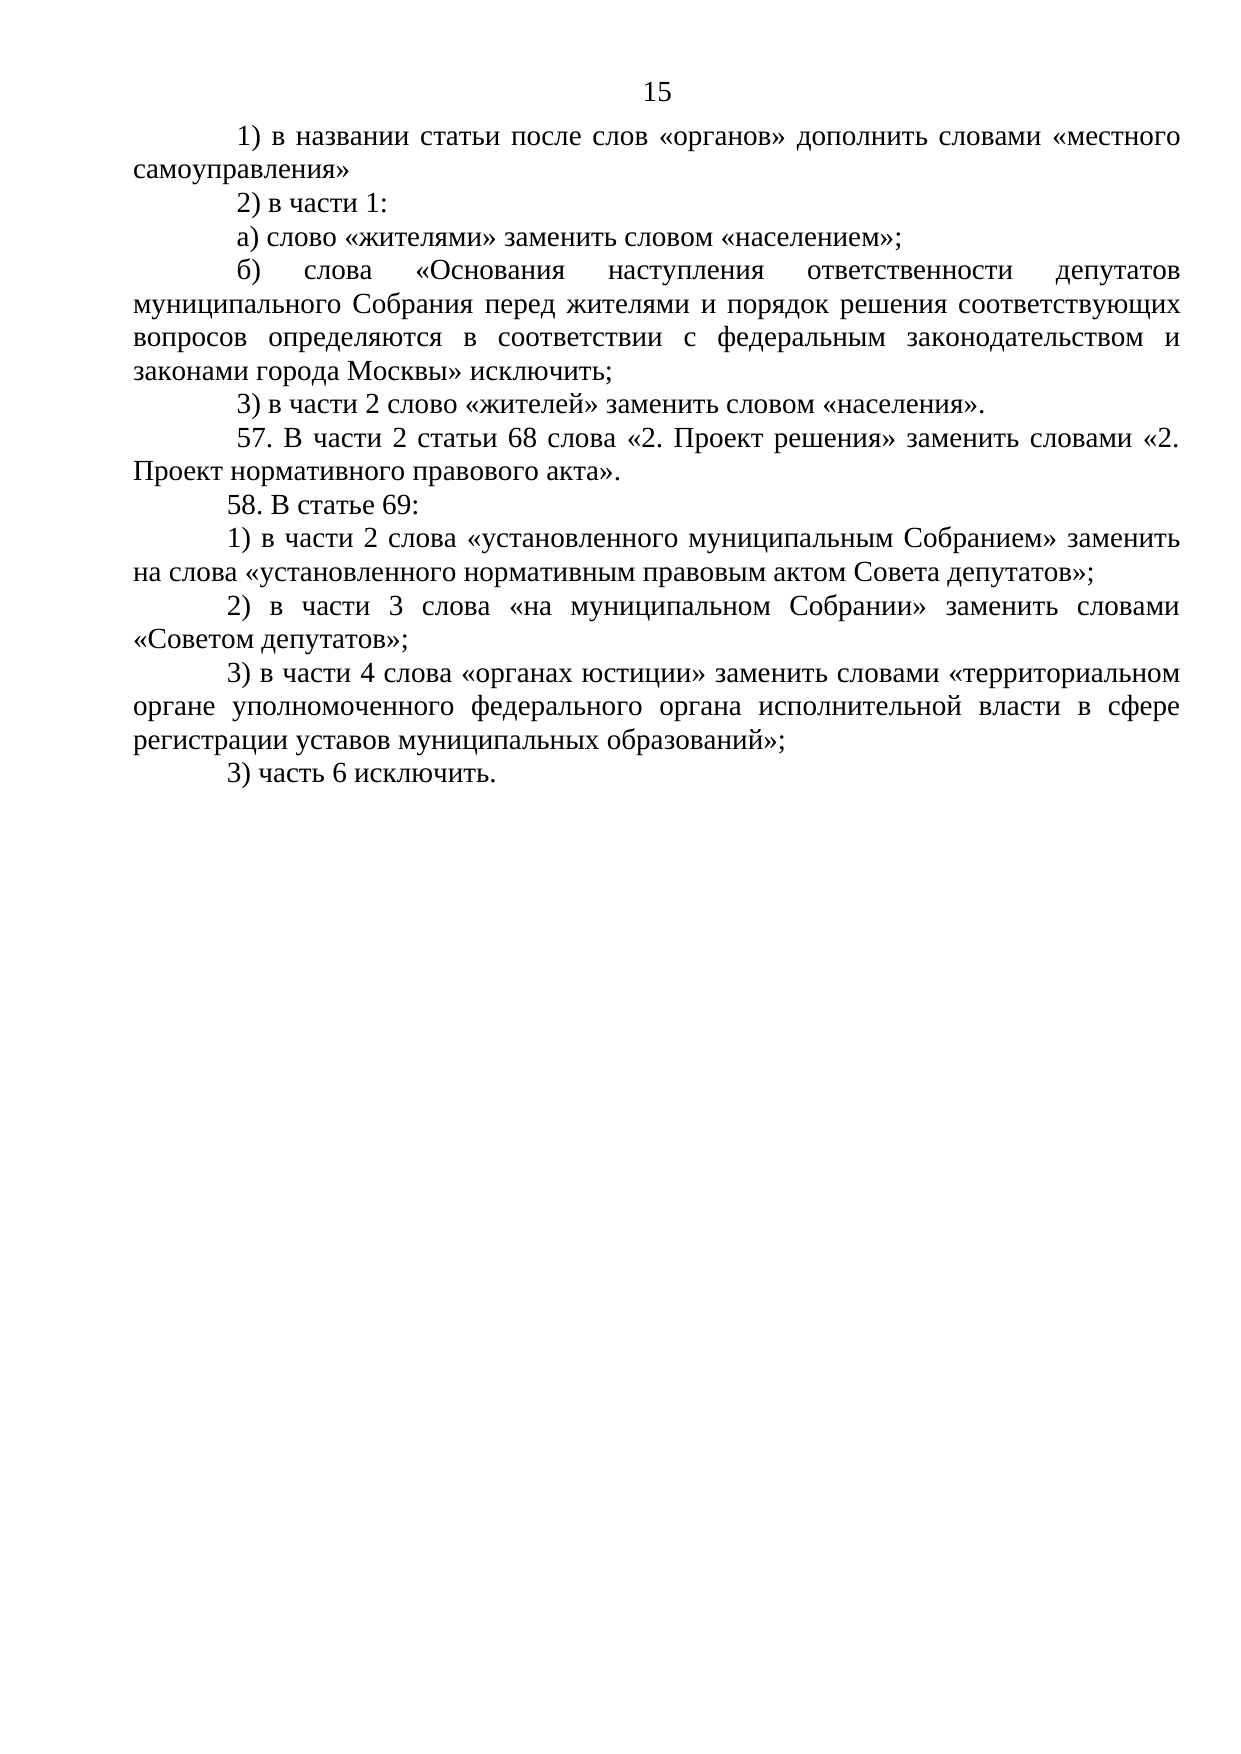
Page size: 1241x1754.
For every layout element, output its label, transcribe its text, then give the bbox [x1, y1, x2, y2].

text 58. В статье 69: [133, 487, 1181, 521]
text 1) в части 2 слова «установленного муниципальным Собранием» заменить на слова «установленного нормативным правовым актом Совета депутатов»; [133, 521, 1181, 588]
text 2) в части 3 слова «на муниципальном Собрании» заменить словами «Советом депутатов»; [133, 588, 1181, 655]
text б) слова «Основания наступления ответственности депутатов муниципального Собрания перед жителями и порядок решения соответствующих вопросов определяются в соответствии с федеральным законодательством и законами города Москвы» исключить; [133, 252, 1181, 386]
text 2) в части 1: [133, 185, 1181, 219]
text а) слово «жителями» заменить словом «населением»; [133, 219, 1181, 252]
text 3) в части 4 слова «органах юстиции» заменить словами «территориальном органе уполномоченного федерального органа исполнительной власти в сфере регистрации уставов муниципальных образований»; [133, 655, 1181, 755]
text 1) в названии статьи после слов «органов» дополнить словами «местного самоуправления» [133, 118, 1181, 185]
text 3) в части 2 слово «жителей» заменить словом «населения». [133, 386, 1181, 420]
text 57. В части 2 статьи 68 слова «2. Проект решения» заменить словами «2. Проект нормативного правового акта». [133, 420, 1181, 487]
text 3) часть 6 исключить. [133, 755, 1181, 789]
